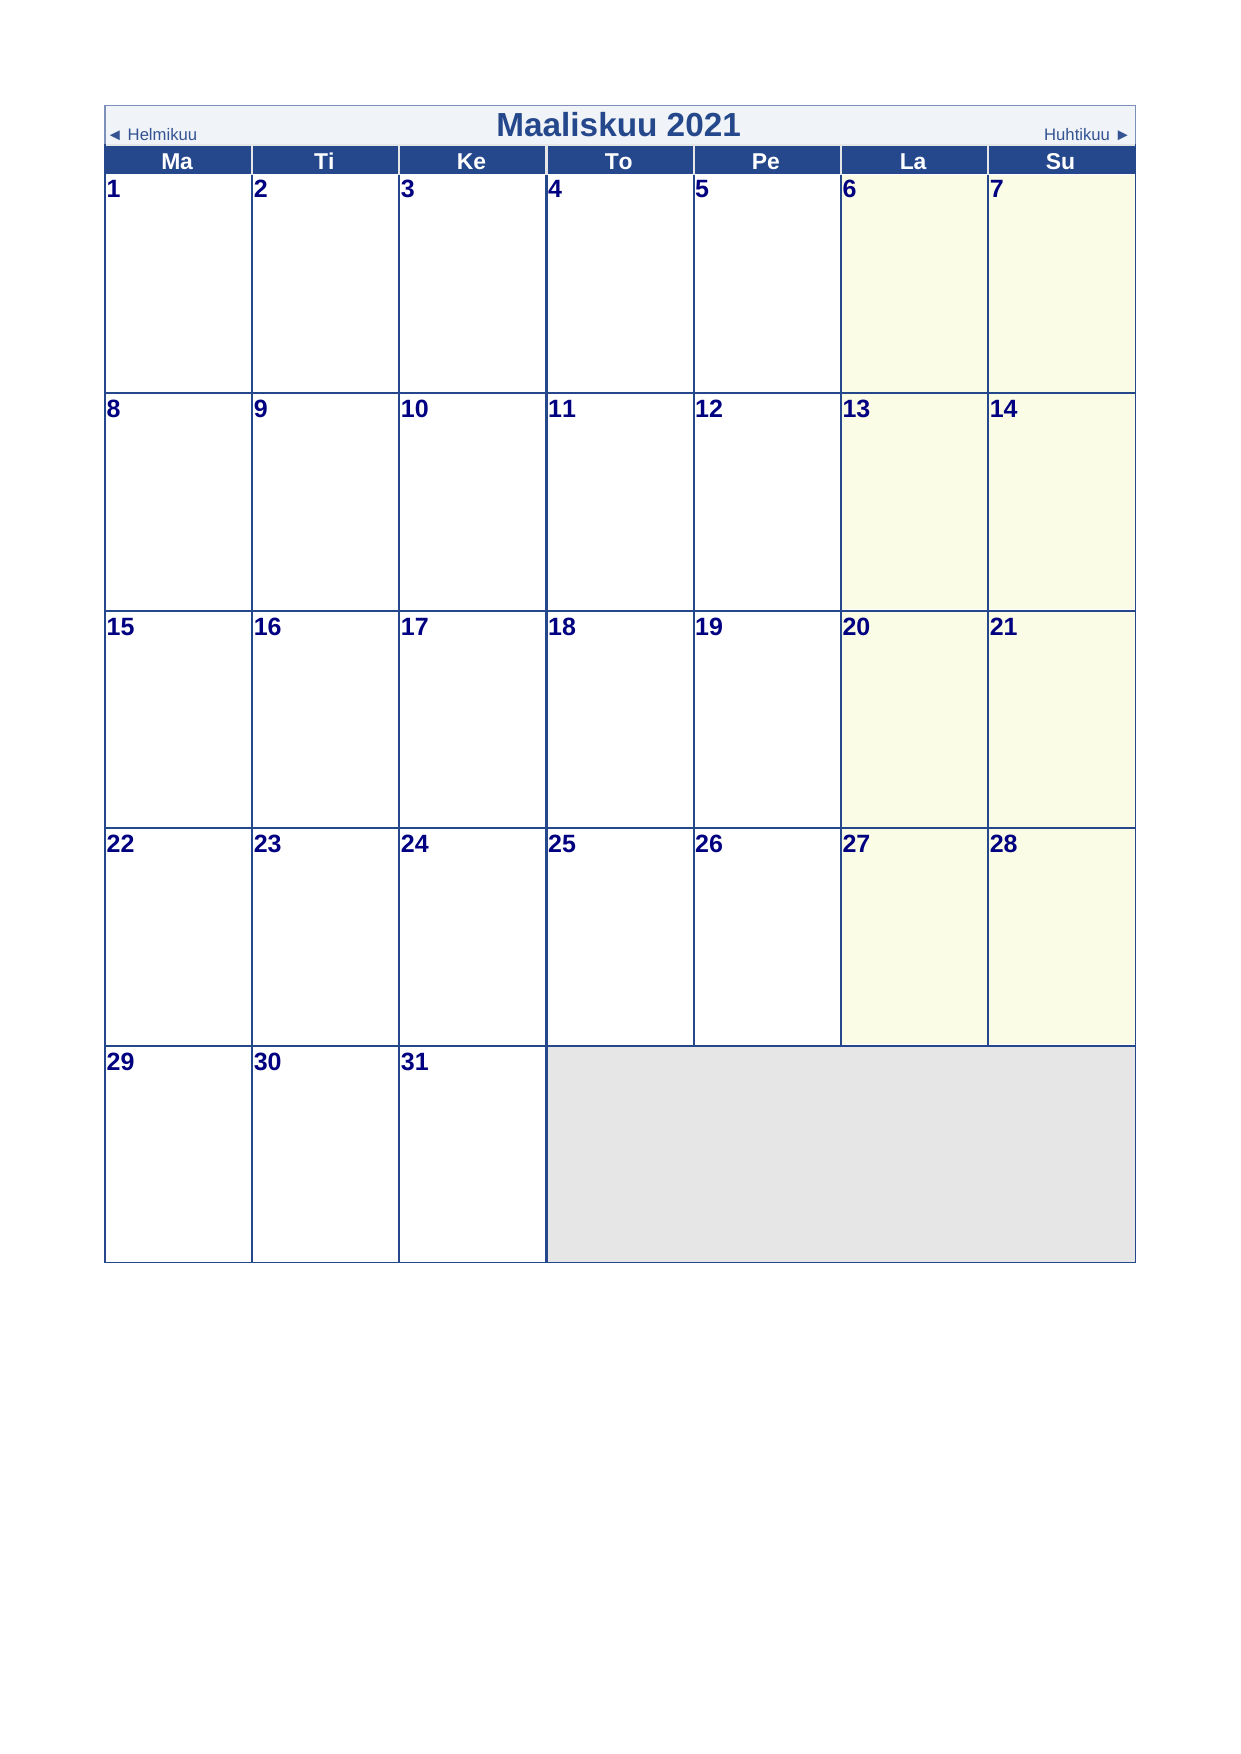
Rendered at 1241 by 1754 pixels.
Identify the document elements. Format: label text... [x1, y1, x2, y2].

table_cell 27 [842, 829, 987, 1044]
table_cell 9 [253, 394, 398, 609]
table_cell 31 [400, 1047, 545, 1262]
table_cell 1 [106, 175, 251, 392]
table_cell 28 [989, 829, 1135, 1044]
table_cell 25 [548, 829, 693, 1044]
table_cell 17 [400, 612, 545, 827]
table_cell Ma [106, 146, 251, 174]
table_header Maaliskuu 2021 [252, 106, 988, 144]
table_cell Pe [695, 146, 840, 174]
table_cell 15 [106, 612, 251, 827]
table_cell 10 [400, 394, 545, 609]
table_cell 23 [253, 829, 398, 1044]
table_cell 16 [253, 612, 398, 827]
table_cell 14 [989, 394, 1135, 609]
table_cell La [842, 146, 987, 174]
table_header ◄ Helmikuu [106, 106, 252, 144]
table_cell Su [989, 146, 1135, 174]
table_cell 20 [842, 612, 987, 827]
table_header Huhtikuu ► [988, 106, 1135, 144]
table_cell 12 [695, 394, 840, 609]
table_cell 7 [989, 175, 1135, 392]
table_cell Ti [253, 146, 398, 174]
table_cell 21 [989, 612, 1135, 827]
table_cell 8 [106, 394, 251, 609]
table_cell 29 [106, 1047, 251, 1262]
table_cell 11 [548, 394, 693, 609]
table_cell 6 [842, 175, 987, 392]
table_cell 18 [548, 612, 693, 827]
table_cell 2 [253, 175, 398, 392]
table_cell Ke [400, 146, 545, 174]
table_cell 24 [400, 829, 545, 1044]
table_cell 30 [253, 1047, 398, 1262]
table_cell 19 [695, 612, 840, 827]
table_cell 13 [842, 394, 987, 609]
table_cell 4 [548, 175, 693, 392]
table_cell 5 [695, 175, 840, 392]
table_cell [548, 1047, 1135, 1262]
table_cell 3 [400, 175, 545, 392]
table_cell To [548, 146, 693, 174]
table_cell 22 [106, 829, 251, 1044]
table_cell 26 [695, 829, 840, 1044]
